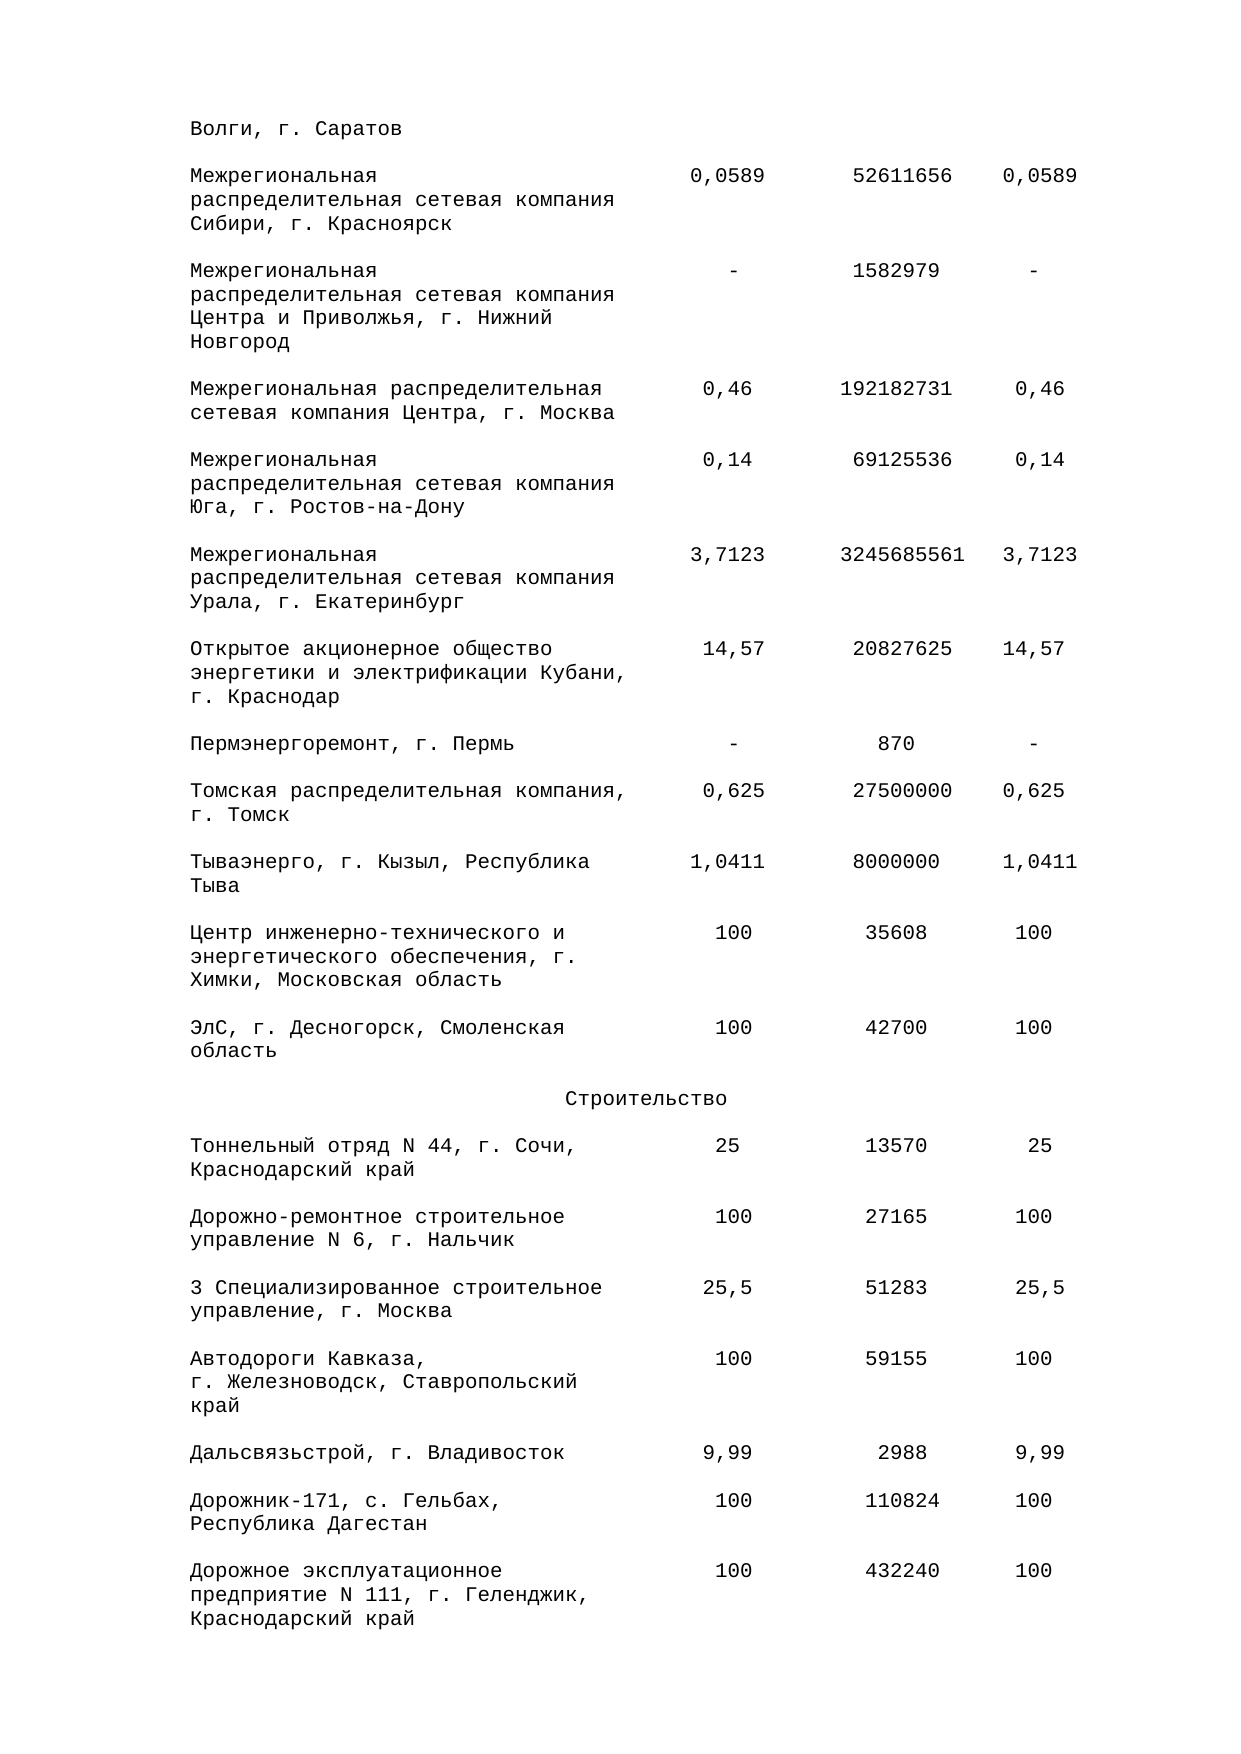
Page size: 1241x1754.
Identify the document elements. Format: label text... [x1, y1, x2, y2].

text Пермэнергоремонт, г. Пермь - 870 - [177, 733, 1152, 757]
text 3 Специализированное строительное 25,5 51283 25,5 [177, 1277, 1152, 1300]
text ЭлС, г. Десногорск, Смоленская 100 42700 100 [177, 1017, 1152, 1040]
text Дальсвязьстрой, г. Владивосток 9,99 2988 9,99 [177, 1442, 1152, 1466]
text Межрегиональная 3,7123 3245685561 3,7123 [177, 544, 1152, 567]
text распределительная сетевая компания [177, 189, 1152, 213]
text энергетического обеспечения, г. [177, 946, 1152, 969]
text Химки, Московская область [177, 969, 1152, 993]
text Строительство [177, 1088, 1152, 1111]
text управление N 6, г. Нальчик [177, 1229, 1152, 1253]
text г. Железноводск, Ставропольский [177, 1371, 1152, 1395]
text Межрегиональная - 1582979 - [177, 260, 1152, 284]
text Открытое акционерное общество 14,57 20827625 14,57 [177, 638, 1152, 662]
text предприятие N 111, г. Геленджик, [177, 1584, 1152, 1608]
text распределительная сетевая компания [177, 284, 1152, 307]
text Межрегиональная 0,0589 52611656 0,0589 [177, 165, 1152, 189]
text Центр инженерно-технического и 100 35608 100 [177, 922, 1152, 946]
text г. Краснодар [177, 686, 1152, 709]
text Дорожно-ремонтное строительное 100 27165 100 [177, 1206, 1152, 1229]
text Дорожник-171, с. Гельбах, 100 110824 100 [177, 1489, 1152, 1513]
text г. Томск [177, 804, 1152, 827]
text Дорожное эксплуатационное 100 432240 100 [177, 1561, 1152, 1584]
text Центра и Приволжья, г. Нижний [177, 307, 1152, 331]
text край [177, 1395, 1152, 1419]
text энергетики и электрификации Кубани, [177, 662, 1152, 686]
text Краснодарский край [177, 1608, 1152, 1631]
text Юга, г. Ростов-на-Дону [177, 496, 1152, 520]
text Автодороги Кавказа, 100 59155 100 [177, 1348, 1152, 1371]
text управление, г. Москва [177, 1300, 1152, 1324]
text Тоннельный отряд N 44, г. Сочи, 25 13570 25 [177, 1135, 1152, 1158]
text сетевая компания Центра, г. Москва [177, 402, 1152, 426]
text распределительная сетевая компания [177, 567, 1152, 591]
text Межрегиональная распределительная 0,46 192182731 0,46 [177, 378, 1152, 402]
text Межрегиональная 0,14 69125536 0,14 [177, 449, 1152, 473]
text Томская распределительная компания, 0,625 27500000 0,625 [177, 780, 1152, 804]
text Краснодарский край [177, 1158, 1152, 1182]
text Тыва [177, 875, 1152, 898]
text Республика Дагестан [177, 1513, 1152, 1537]
text Волги, г. Саратов [177, 118, 1152, 142]
text область [177, 1040, 1152, 1064]
text Урала, г. Екатеринбург [177, 591, 1152, 615]
text распределительная сетевая компания [177, 473, 1152, 496]
text Тываэнерго, г. Кызыл, Республика 1,0411 8000000 1,0411 [177, 851, 1152, 875]
text Новгород [177, 331, 1152, 354]
text Сибири, г. Красноярск [177, 213, 1152, 236]
